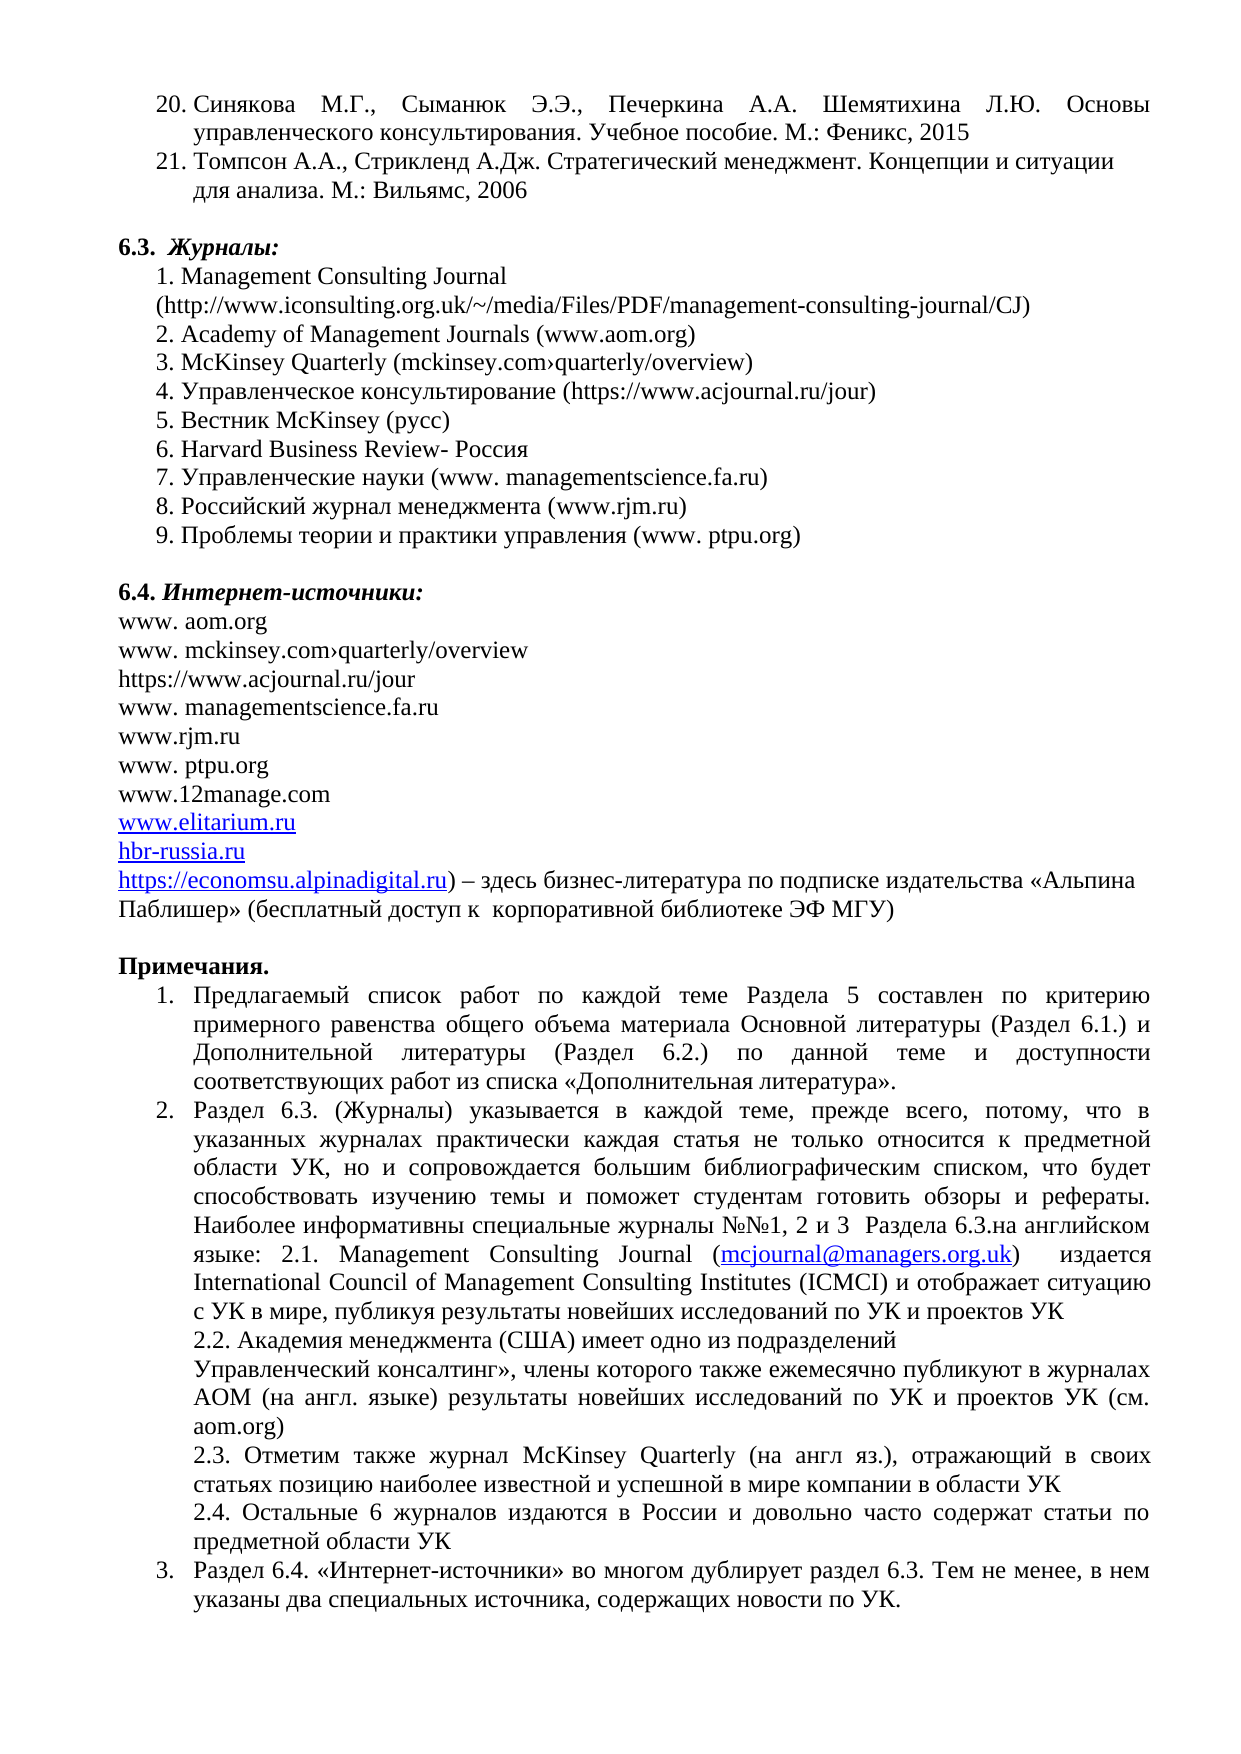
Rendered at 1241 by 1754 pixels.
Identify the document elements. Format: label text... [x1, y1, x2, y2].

text www. mckinsey.com›quarterly/overview [118, 635, 1152, 664]
text 2.2. Академия менеджмента (США) имеет одно из подразделений [193, 1325, 1152, 1354]
text https://economsu.alpinadigital.ru) – здесь бизнес-литература по подписке издательства «Альпина Паблишер» (бесплатный доступ к корпоративной библиотеке ЭФ МГУ) [118, 865, 1152, 922]
text 2.4. Остальные 6 журналов издаются в России и довольно часто содержат статьи по предметной области УК [193, 1497, 1152, 1555]
text 9. Проблемы теории и практики управления (www. ptpu.org) [156, 520, 1152, 549]
list Томпсон А.А., Стрикленд А.Дж. Стратегический менеджмент. Концепции и ситуации для анализа. М.: Вильямс, 2006 [156, 146, 1152, 204]
text www. aom.org [118, 606, 1152, 635]
text 4. Управленческое консультирование (https://www.acjournal.ru/jour) [156, 376, 1152, 405]
text www.rjm.ru [118, 721, 1152, 750]
text 7. Управленческие науки (www. managementscience.fa.ru) [156, 462, 1152, 491]
text Примечания. [118, 951, 1152, 980]
text 5. Вестник McKinsey (русс) [156, 405, 1152, 434]
text 3. McKinsey Quarterly (mckinsey.com›quarterly/overview) [156, 347, 1152, 376]
text 6.3. Журналы: [118, 232, 1152, 261]
text www. ptpu.org [118, 750, 1152, 779]
text www.elitarium.ru [118, 807, 1152, 836]
text hbr-russia.ru [118, 836, 1152, 865]
text Управленческий консалтинг», члены которого также ежемесячно публикуют в журналах АОМ (на англ. языке) результаты новейших исследований по УК и проектов УК (см. aom.org) [193, 1354, 1152, 1440]
text 1. Management Consulting Journal (http://www.iconsulting.org.uk/~/media/Files/PDF/management-consulting-journal/CJ) [156, 261, 1152, 319]
text 6. Harvard Business Review- Россия [156, 434, 1152, 462]
text 6.4. Интернет-источники: [118, 577, 1152, 606]
list Синякова М.Г., Сыманюк Э.Э., Печеркина А.А. Шемятихина Л.Ю. Основы управленческого консультирования. Учебное пособие. М.: Феникс, 2015 [156, 89, 1152, 146]
text 8. Российский журнал менеджмента (www.rjm.ru) [156, 491, 1152, 520]
list Раздел 6.3. (Журналы) указывается в каждой теме, прежде всего, потому, что в указанных журналах практически каждая статья не только относится к предметной области УК, но и сопровождается большим библиографическим списком, что будет способствовать изучению темы и поможет студентам готовить обзоры и рефераты. Наиболее информативны специальные журналы №№1, 2 и 3 Раздела 6.3.на английском языке: 2.1. Management Consulting Journal (mcjournal@managers.org.uk) издается International Council of Management Consulting Institutes (ICMCI) и отображает ситуацию с УК в мире, публикуя результаты новейших исследований по УК и проектов УК [156, 1095, 1152, 1325]
text 2. Academy of Management Journals (www.aom.org) [156, 319, 1152, 347]
text www.12manage.com [118, 779, 1152, 807]
list Предлагаемый список работ по каждой теме Раздела 5 составлен по критерию примерного равенства общего объема материала Основной литературы (Раздел 6.1.) и Дополнительной литературы (Раздел 6.2.) по данной теме и доступности соответствующих работ из списка «Дополнительная литература». [156, 980, 1152, 1095]
text https://www.acjournal.ru/jour [118, 664, 1152, 692]
text 2.3. Отметим также журнал McKinsey Quarterly (на англ яз.), отражающий в своих статьях позицию наиболее известной и успешной в мире компании в области УК [193, 1440, 1152, 1497]
list Раздел 6.4. «Интернет-источники» во многом дублирует раздел 6.3. Тем не менее, в нем указаны два специальных источника, содержащих новости по УК. [156, 1555, 1152, 1612]
text www. managementscience.fa.ru [118, 692, 1152, 721]
